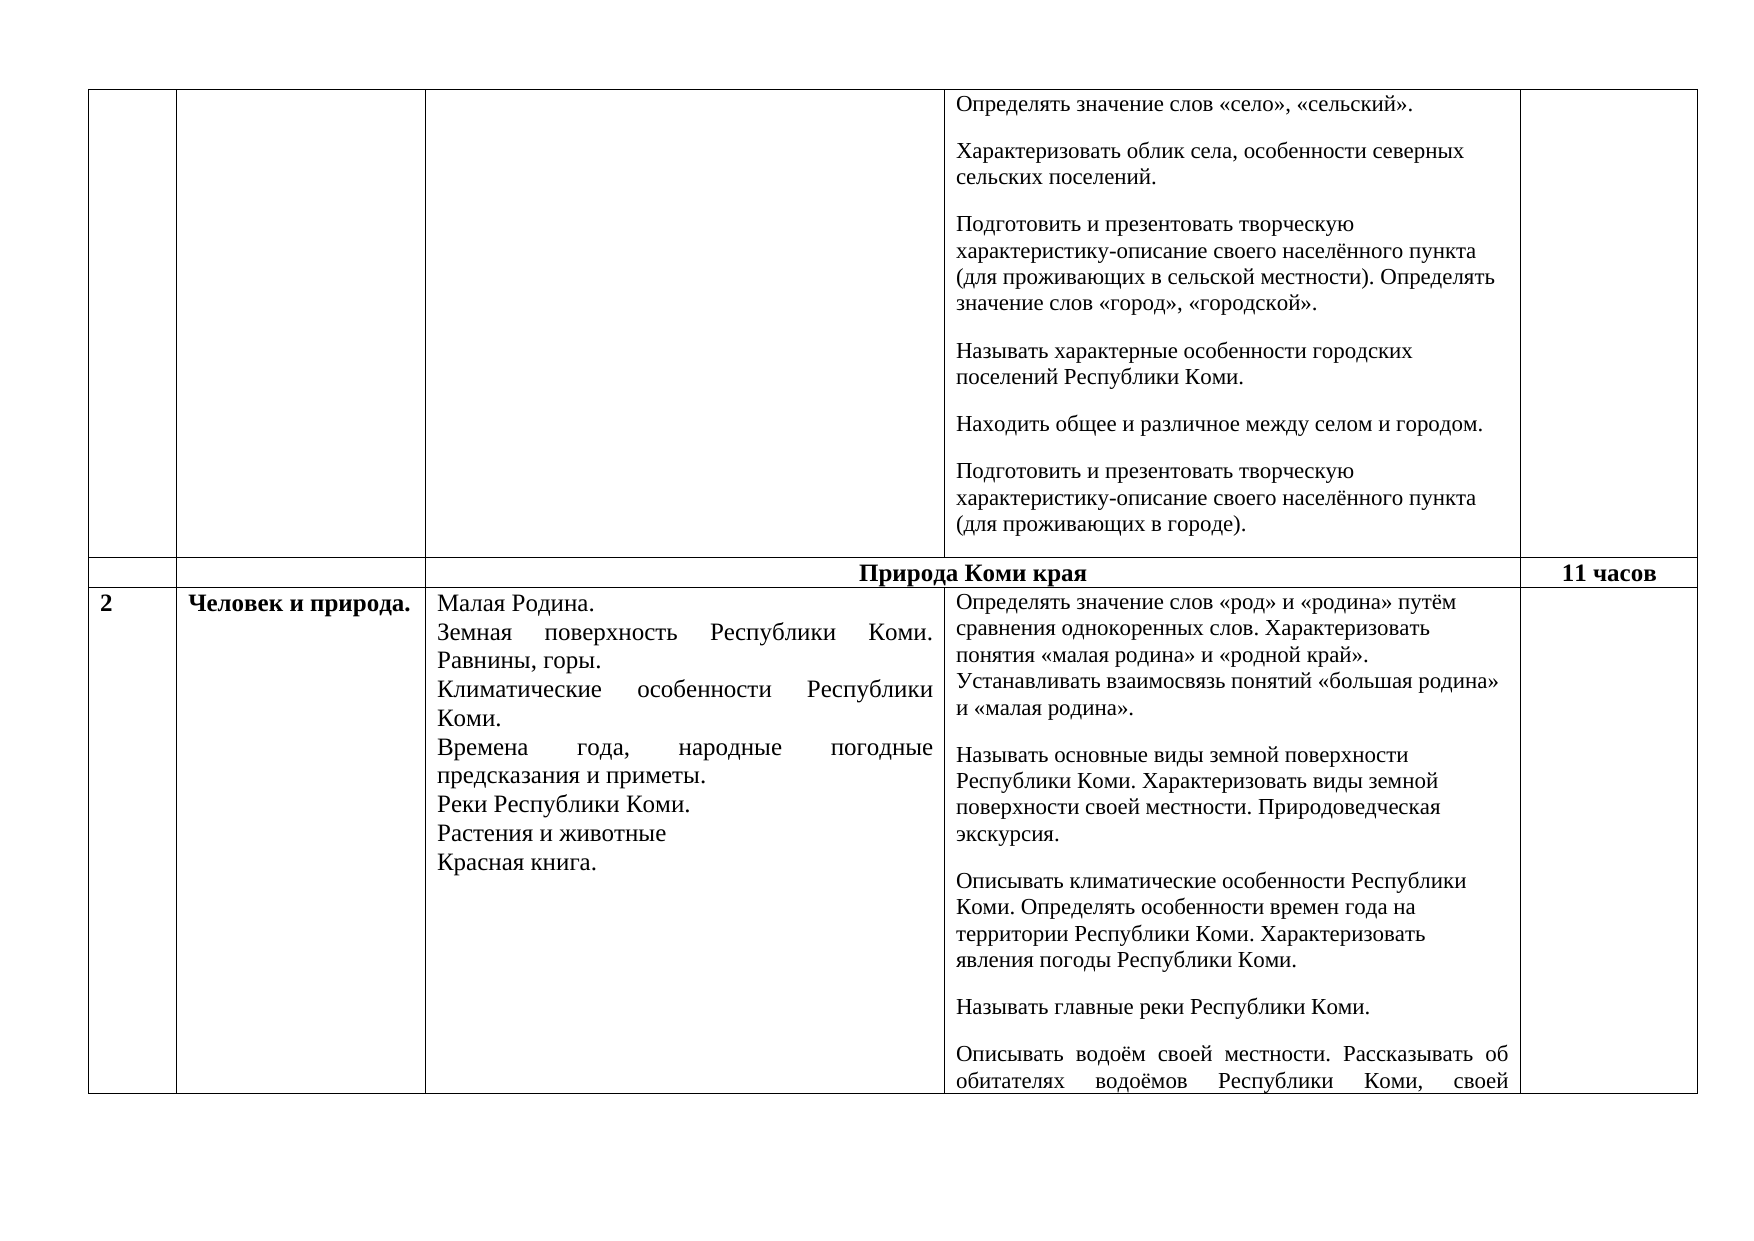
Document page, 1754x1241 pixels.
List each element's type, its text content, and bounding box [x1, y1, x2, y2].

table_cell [426, 90, 944, 557]
table_cell Человек и природа. [177, 588, 425, 1093]
table_cell 1 [89, 90, 176, 557]
table_cell 2 [89, 588, 176, 1093]
table_cell [1521, 588, 1697, 1093]
table_cell 11 часов [1521, 558, 1697, 587]
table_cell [177, 90, 425, 557]
table_cell [1521, 90, 1697, 557]
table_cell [426, 588, 944, 1093]
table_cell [945, 90, 1520, 557]
table_cell [89, 558, 176, 587]
table_cell Природа Коми края [426, 558, 1520, 587]
table_cell [177, 558, 425, 587]
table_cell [945, 588, 1520, 1093]
